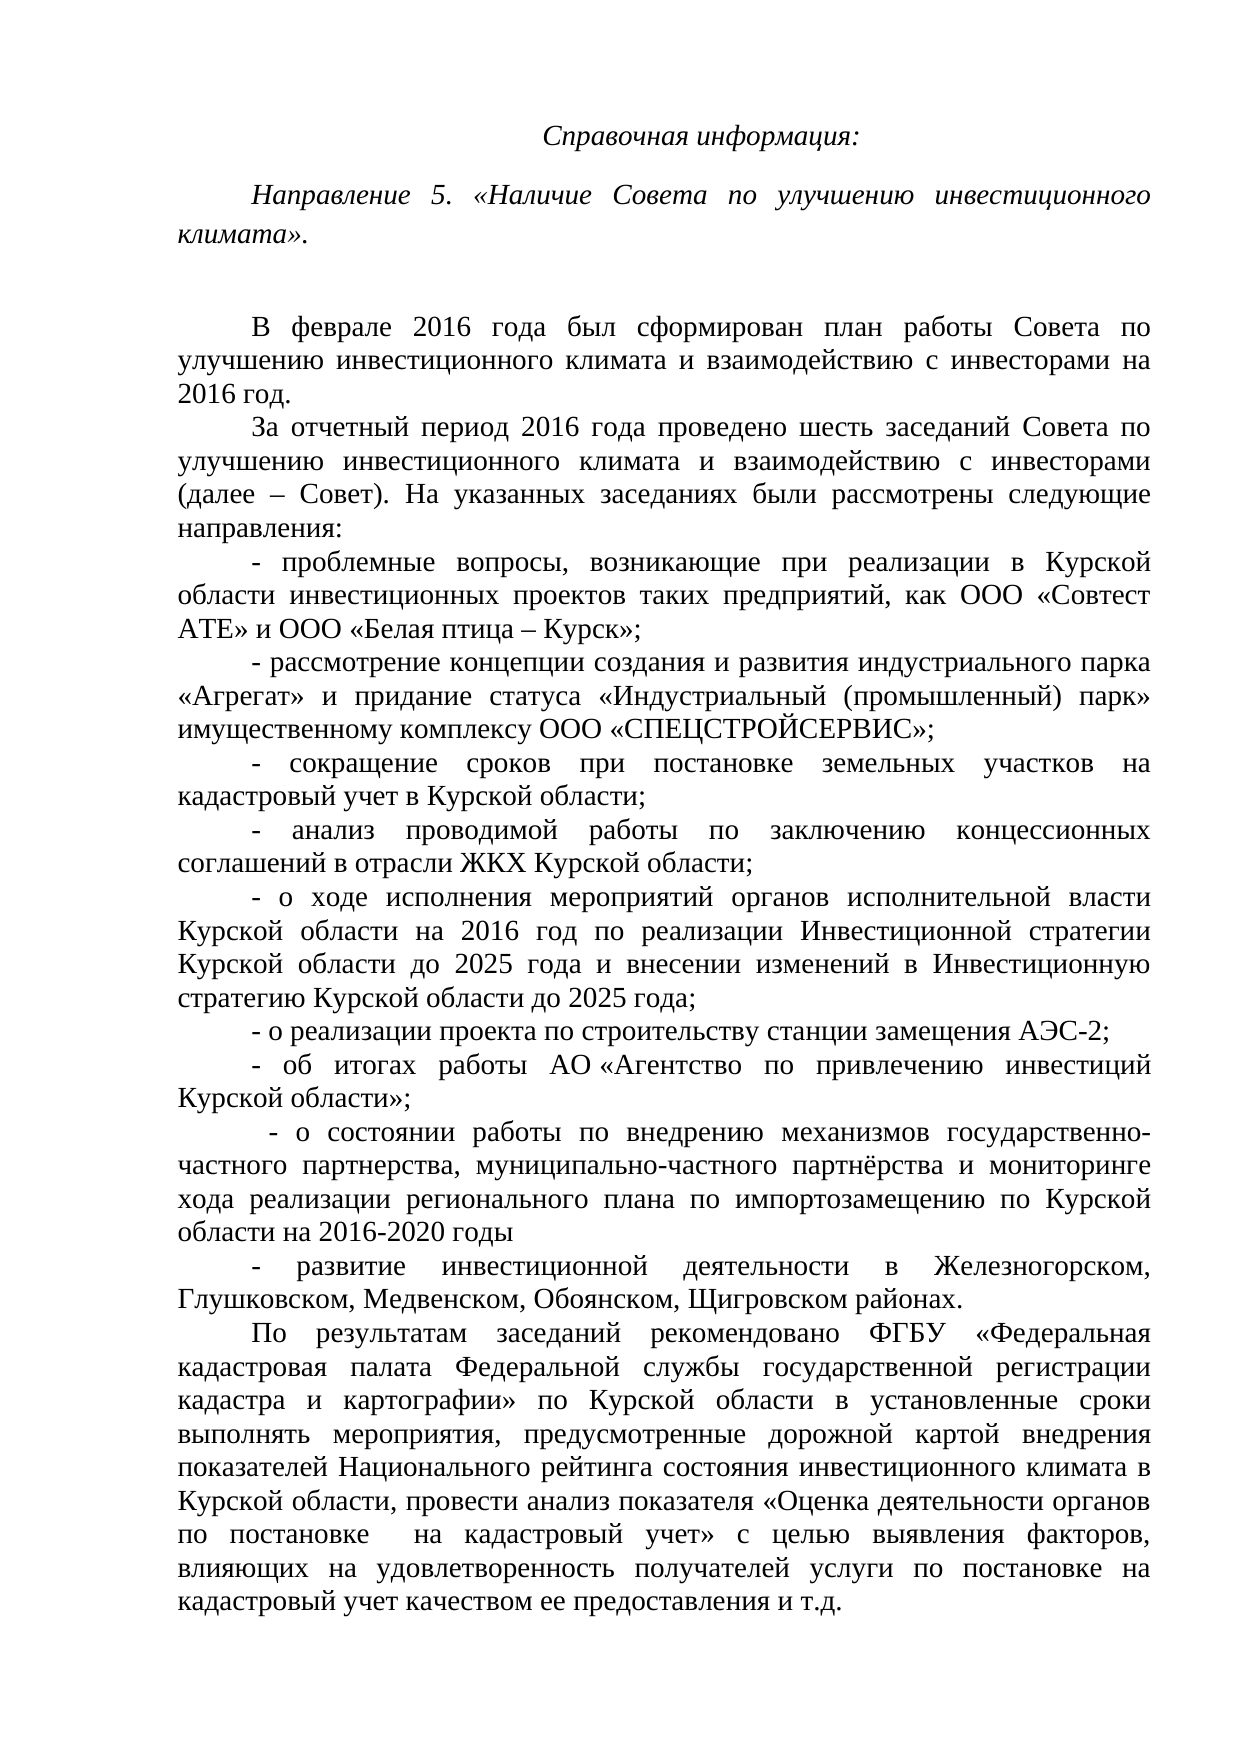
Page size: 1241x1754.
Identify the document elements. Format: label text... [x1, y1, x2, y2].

text Справочная информация: [177, 118, 1152, 152]
text Направление 5. «Наличие Совета по улучшению инвестиционного климата». [177, 177, 1152, 249]
text В феврале 2016 года был сформирован план работы Совета по улучшению инвестиционного климата и взаимодействию с инвесторами на 2016 год. [177, 309, 1152, 409]
text По результатам заседаний рекомендовано ФГБУ «Федеральная кадастровая палата Федеральной службы государственной регистрации кадастра и картографии» по Курской области в установленные сроки выполнять мероприятия, предусмотренные дорожной картой внедрения показателей Национального рейтинга состояния инвестиционного климата в Курской области, провести анализ показателя «Оценка деятельности органов по постановке на кадастровый учет» с целью выявления факторов, влияющих на удовлетворенность получателей услуги по постановке на кадастровый учет качеством ее предоставления и т.д. [177, 1315, 1152, 1617]
text - о ходе исполнения мероприятий органов исполнительной власти Курской области на 2016 год по реализации Инвестиционной стратегии Курской области до 2025 года и внесении изменений в Инвестиционную стратегию Курской области до 2025 года; [177, 879, 1152, 1013]
text За отчетный период 2016 года проведено шесть заседаний Совета по улучшению инвестиционного климата и взаимодействию с инвесторами (далее – Совет). На указанных заседаниях были рассмотрены следующие направления: [177, 409, 1152, 544]
text - развитие инвестиционной деятельности в Железногорском, Глушковском, Медвенском, Обоянском, Щигровском районах. [177, 1248, 1152, 1315]
text - сокращение сроков при постановке земельных участков на кадастровый учет в Курской области; [177, 745, 1152, 812]
list - о состоянии работы по внедрению механизмов государственно-частного партнерства, муниципально-частного партнёрства и мониторинге хода реализации регионального плана по импортозамещению по Курской области на 2016-2020 годы [177, 1114, 1152, 1248]
text - проблемные вопросы, возникающие при реализации в Курской области инвестиционных проектов таких предприятий, как ООО «Совтест АТЕ» и ООО «Белая птица – Курск»; [177, 544, 1152, 644]
list - об итогах работы АО «Агентство по привлечению инвестиций Курской области»; [177, 1047, 1152, 1114]
text - о реализации проекта по строительству станции замещения АЭС-2; [177, 1013, 1152, 1047]
text - анализ проводимой работы по заключению концессионных соглашений в отрасли ЖКХ Курской области; [177, 812, 1152, 879]
text - рассмотрение концепции создания и развития индустриального парка «Агрегат» и придание статуса «Индустриальный (промышленный) парк» имущественному комплексу ООО «СПЕЦСТРОЙСЕРВИС»; [177, 644, 1152, 745]
